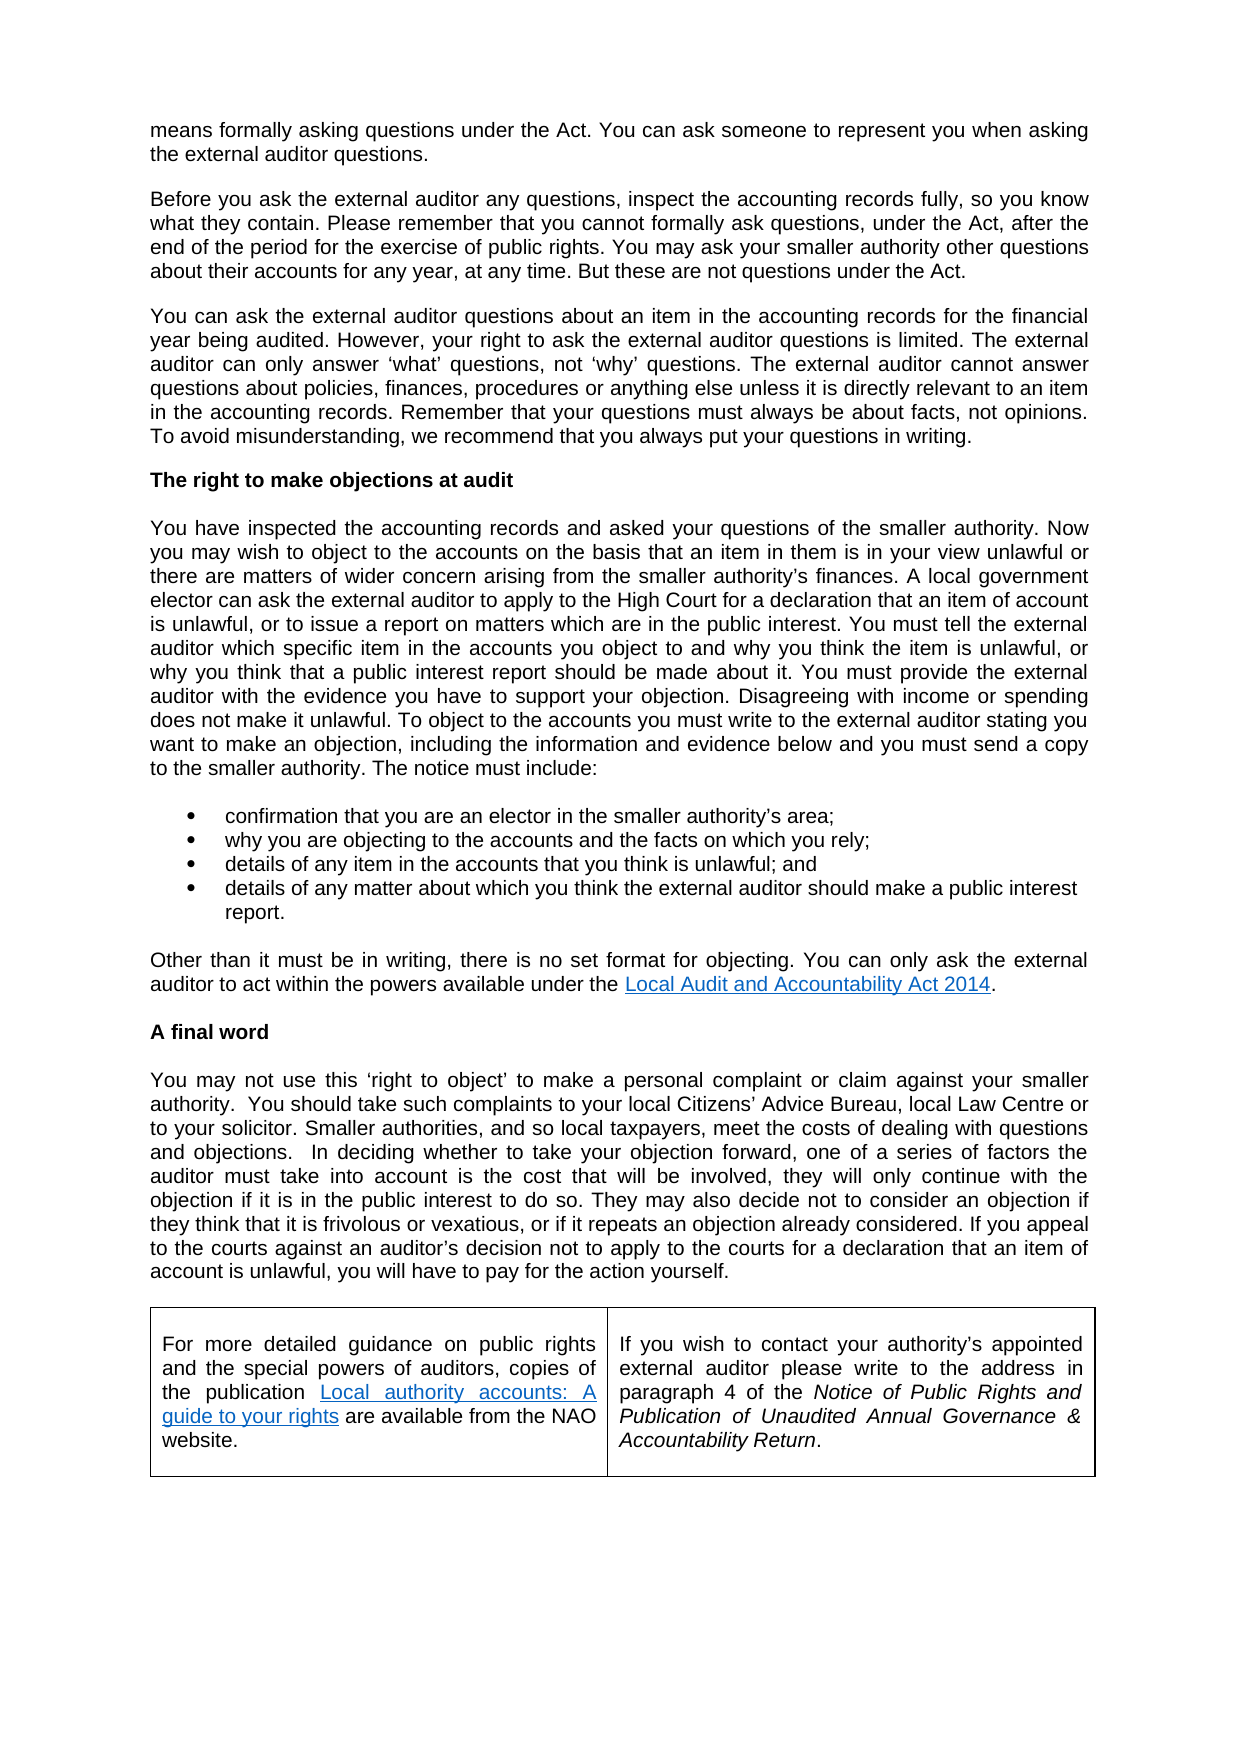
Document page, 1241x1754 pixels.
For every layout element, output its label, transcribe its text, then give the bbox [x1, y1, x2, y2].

text You have inspected the accounting records and asked your questions of the smaller authority. Now you may wish to object to the accounts on the basis that an item in them is in your view unlawful or there are matters of wider concern arising from the smaller authority’s finances. A local government elector can ask the external auditor to apply to the High Court for a declaration that an item of account is unlawful, or to issue a report on matters which are in the public interest. You must tell the external auditor which specific item in the accounts you object to and why you think the item is unlawful, or why you think that a public interest report should be made about it. You must provide the external auditor with the evidence you have to support your objection. Disagreeing with income or spending does not make it unlawful. To object to the accounts you must write to the external auditor stating you want to make an objection, including the information and evidence below and you must send a copy to the smaller authority. The notice must include: [150, 516, 1090, 780]
text Other than it must be in writing, there is no set format for objecting. You can only ask the external auditor to act within the powers available under the Local Audit and Accountability Act 2014. [150, 948, 1090, 996]
text Before you ask the external auditor any questions, inspect the accounting records fully, so you know what they contain. Please remember that you cannot formally ask questions, under the Act, after the end of the period for the exercise of public rights. You may ask your smaller authority other questions about their accounts for any year, at any time. But these are not questions under the Act. [150, 187, 1090, 283]
table_header For more detailed guidance on public rights and the special powers of auditors, copies of the publication Local authority accounts: A guide to your rights are available from the NAO website. [151, 1308, 607, 1476]
table_header If you wish to contact your authority’s appointed external auditor please write to the address in paragraph 4 of the Notice of Public Rights and Publication of Unaudited Annual Governance & Accountability Return. [608, 1308, 1094, 1476]
list why you are objecting to the accounts and the facts on which you rely; [187, 828, 1090, 852]
text A final word [150, 1020, 1090, 1044]
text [150, 118, 1090, 166]
list details of any matter about which you think the external auditor should make a public interest report. [187, 876, 1090, 924]
list confirmation that you are an elector in the smaller authority’s area; [187, 804, 1090, 828]
text The right to make objections at audit [150, 468, 1090, 492]
text You can ask the external auditor questions about an item in the accounting records for the financial year being audited. However, your right to ask the external auditor questions is limited. The external auditor can only answer ‘what’ questions, not ‘why’ questions. The external auditor cannot answer questions about policies, finances, procedures or anything else unless it is directly relevant to an item in the accounting records. Remember that your questions must always be about facts, not opinions. To avoid misunderstanding, we recommend that you always put your questions in writing. [150, 304, 1090, 447]
list details of any item in the accounts that you think is unlawful; and [187, 852, 1090, 876]
text You may not use this ‘right to object’ to make a personal complaint or claim against your smaller authority. You should take such complaints to your local Citizens’ Advice Bureau, local Law Centre or to your solicitor. Smaller authorities, and so local taxpayers, meet the costs of dealing with questions and objections. In deciding whether to take your objection forward, one of a series of factors the auditor must take into account is the cost that will be involved, they will only continue with the objection if it is in the public interest to do so. They may also decide not to consider an objection if they think that it is frivolous or vexatious, or if it repeats an objection already considered. If you appeal to the courts against an auditor’s decision not to apply to the courts for a declaration that an item of account is unlawful, you will have to pay for the action yourself. [150, 1068, 1090, 1283]
